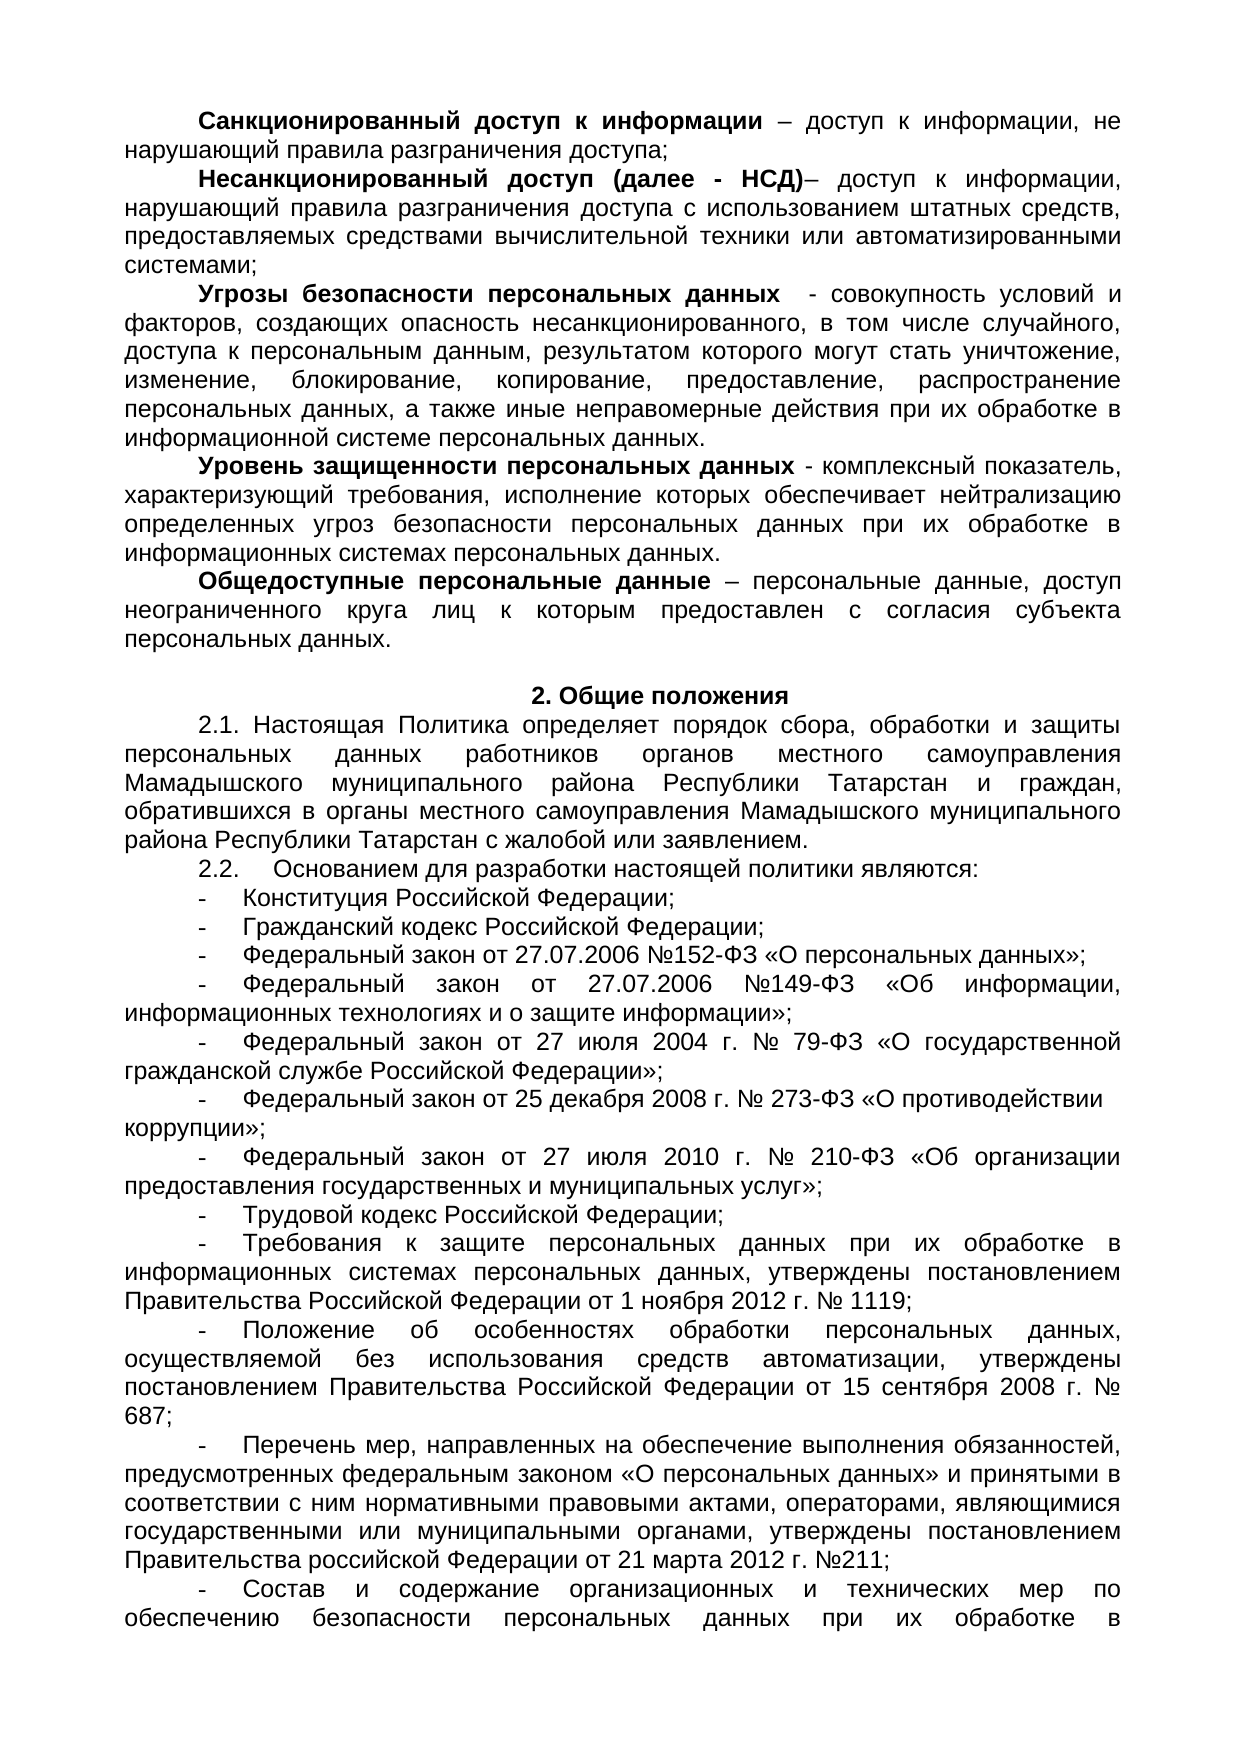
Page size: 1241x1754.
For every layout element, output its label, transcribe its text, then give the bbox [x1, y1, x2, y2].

text Санкционированный доступ к информации – доступ к информации, не нарушающий правила разграничения доступа; [124, 106, 1122, 164]
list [124, 1574, 1122, 1631]
text Уровень защищенности персональных данных - комплексный показатель, характеризующий требования, исполнение которых обеспечивает нейтрализацию определенных угроз безопасности персональных данных при их обработке в информационных системах персональных данных. [124, 451, 1122, 566]
text 2.1. Настоящая Политика определяет порядок сбора, обработки и защиты персональных данных работников органов местного самоуправления Мамадышского муниципального района Республики Татарстан и граждан, обратившихся в органы местного самоуправления Мамадышского муниципального района Республики Татарстан с жалобой или заявлением. [124, 710, 1122, 854]
list Федеральный закон от 27.07.2006 №152-ФЗ «О персональных данных»; [124, 940, 1122, 969]
text Общедоступные персональные данные – персональные данные, доступ неограниченного круга лиц к которым предоставлен с согласия субъекта персональных данных. [124, 566, 1122, 653]
text Несанкционированный доступ (далее - НСД)– доступ к информации, нарушающий правила разграничения доступа с использованием штатных средств, предоставляемых средствами вычислительной техники или автоматизированными системами; [124, 164, 1122, 279]
list Федеральный закон от 27 июля 2010 г. № 210-ФЗ «Об организации предоставления государственных и муниципальных услуг»; [124, 1142, 1122, 1199]
list Конституция Российской Федерации; [124, 883, 1122, 911]
list Основанием для разработки настоящей политики являются: [198, 854, 1122, 883]
text Угрозы безопасности персональных данных - совокупность условий и факторов, создающих опасность несанкционированного, в том числе случайного, доступа к персональным данным, результатом которого могут стать уничтожение, изменение, блокирование, копирование, предоставление, распространение персональных данных, а также иные неправомерные действия при их обработке в информационной системе персональных данных. [124, 279, 1122, 451]
list Положение об особенностях обработки персональных данных, осуществляемой без использования средств автоматизации, утверждены постановлением Правительства Российской Федерации от 15 сентября 2008 г. № 687; [124, 1315, 1122, 1430]
list Перечень мер, направленных на обеспечение выполнения обязанностей, предусмотренных федеральным законом «О персональных данных» и принятыми в соответствии с ним нормативными правовыми актами, операторами, являющимися государственными или муниципальными органами, утверждены постановлением Правительства российской Федерации от 21 марта 2012 г. №211; [124, 1430, 1122, 1574]
list Требования к защите персональных данных при их обработке в информационных системах персональных данных, утверждены постановлением Правительства Российской Федерации от 1 ноября 2012 г. № 1119; [124, 1228, 1122, 1315]
list Федеральный закон от 27 июля 2004 г. № 79-ФЗ «О государственной гражданской службе Российской Федерации»; [124, 1027, 1122, 1084]
list Федеральный закон от 27.07.2006 №149-ФЗ «Об информации, информационных технологиях и о защите информации»; [124, 969, 1122, 1027]
list Трудовой кодекс Российской Федерации; [124, 1199, 1122, 1228]
list Гражданский кодекс Российской Федерации; [124, 911, 1122, 940]
list Федеральный закон от 25 декабря 2008 г. № 273-ФЗ «О противодействии коррупции»; [124, 1084, 1122, 1142]
text 2. Общие положения [124, 681, 1122, 710]
